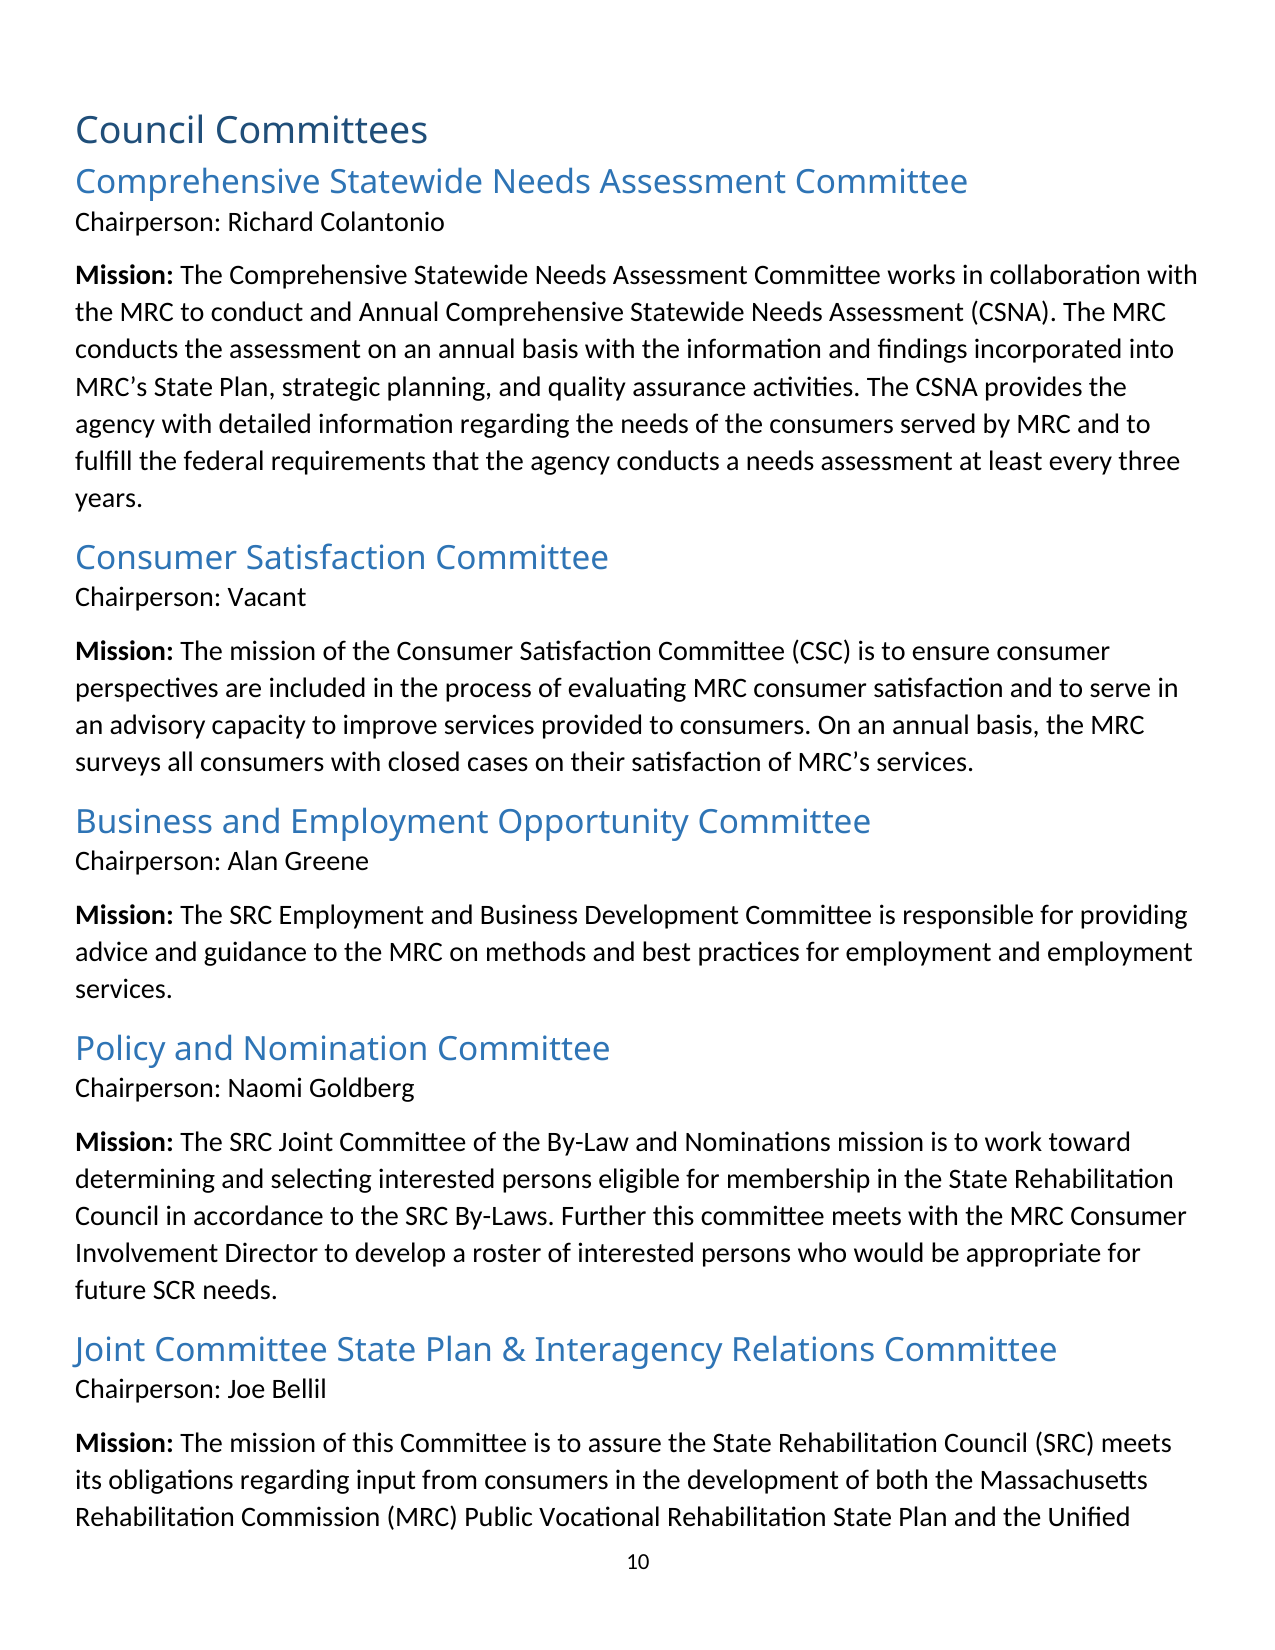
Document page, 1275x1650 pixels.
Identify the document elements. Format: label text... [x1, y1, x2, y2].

text Mission: The SRC Joint Committee of the By-Law and Nominations mission is to work toward determining and selecting interested persons eligible for membership in the State Rehabilitation Council in accordance to the SRC By-Laws. Further this committee meets with the MRC Consumer Involvement Director to develop a roster of interested persons who would be appropriate for future SCR needs. [75, 1124, 1200, 1307]
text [75, 1425, 1200, 1534]
subtitle Consumer Satisfaction Committee [75, 534, 1200, 579]
subtitle Joint Committee State Plan & Interagency Relations Committee [75, 1326, 1200, 1372]
subtitle Council Committees [75, 103, 1200, 154]
subtitle Comprehensive Statewide Needs Assessment Committee [75, 158, 1200, 204]
text Chairperson: Naomi Goldberg [75, 1070, 1200, 1105]
text Chairperson: Joe Bellil [75, 1372, 1200, 1406]
text Mission: The Comprehensive Statewide Needs Assessment Committee works in collaboration with the MRC to conduct and Annual Comprehensive Statewide Needs Assessment (CSNA). The MRC conducts the assessment on an annual basis with the information and findings incorporated into MRC’s State Plan, strategic planning, and quality assurance activities. The CSNA provides the agency with detailed information regarding the needs of the consumers served by MRC and to fulfill the federal requirements that the agency conducts a needs assessment at least every three years. [75, 257, 1200, 514]
subtitle Policy and Nomination Committee [75, 1025, 1200, 1070]
text Chairperson: Vacant [75, 579, 1200, 613]
text Mission: The SRC Employment and Business Development Committee is responsible for providing advice and guidance to the MRC on methods and best practices for employment and employment services. [75, 897, 1200, 1006]
text Mission: The mission of the Consumer Satisfaction Committee (CSC) is to ensure consumer perspectives are included in the process of evaluating MRC consumer satisfaction and to serve in an advisory capacity to improve services provided to consumers. On an annual basis, the MRC surveys all consumers with closed cases on their satisfaction of MRC’s services. [75, 633, 1200, 778]
subtitle Business and Employment Opportunity Committee [75, 798, 1200, 843]
text Chairperson: Richard Colantonio [75, 204, 1200, 238]
text Chairperson: Alan Greene [75, 843, 1200, 878]
